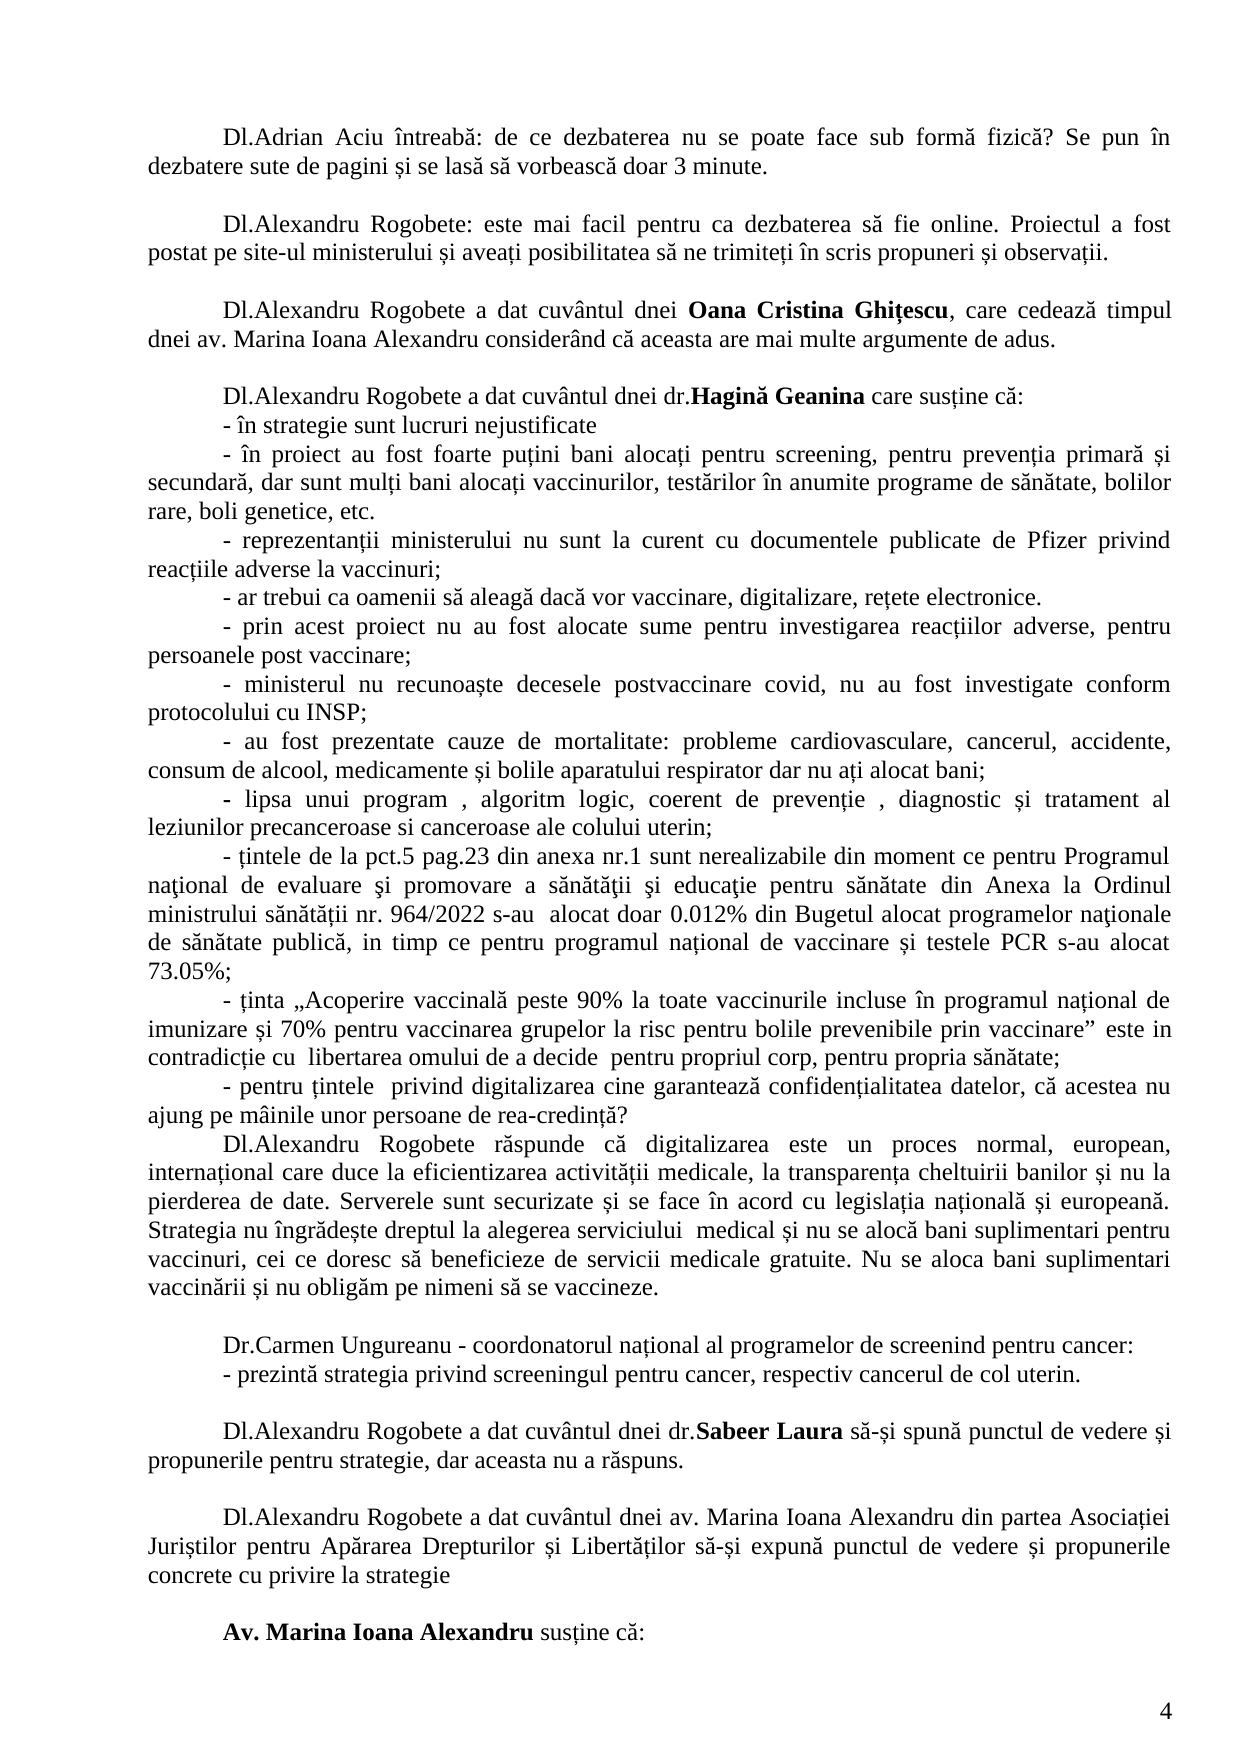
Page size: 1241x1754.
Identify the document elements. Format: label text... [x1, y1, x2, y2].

text - reprezentanții ministerului nu sunt la curent cu documentele publicate de Pfizer privind reacțiile adverse la vaccinuri; [148, 525, 1172, 582]
text - prin acest proiect nu au fost alocate sume pentru investigarea reacțiilor adverse, pentru persoanele post vaccinare; [148, 611, 1172, 669]
list - pentru țintele privind digitalizarea cine garantează confidențialitatea datelor, că acestea nu ajung pe mâinile unor persoane de rea-credință? [148, 1071, 1172, 1129]
text Dl.Alexandru Rogobete: este mai facil pentru ca dezbaterea să fie online. Proiectul a fost postat pe site-ul ministerului și aveați posibilitatea să ne trimiteți în scris propuneri și observații. [148, 209, 1172, 266]
text Dl.Alexandru Rogobete a dat cuvântul dnei av. Marina Ioana Alexandru din partea Asociației Juriștilor pentru Apărarea Drepturilor și Libertăților să-și expună punctul de vedere și propunerile concrete cu privire la strategie [148, 1502, 1172, 1589]
text - țintele de la pct.5 pag.23 din anexa nr.1 sunt nerealizabile din moment ce pentru Programul naţional de evaluare şi promovare a sănătăţii şi educaţie pentru sănătate din Anexa la Ordinul ministrului sănătății nr. 964/2022 s-au alocat doar 0.012% din Bugetul alocat programelor naţionale de sănătate publică, in timp ce pentru programul național de vaccinare și testele PCR s-au alocat 73.05%; [148, 841, 1172, 985]
text - ținta „Acoperire vaccinală peste 90% la toate vaccinurile incluse în programul național de imunizare și 70% pentru vaccinarea grupelor la risc pentru bolile prevenibile prin vaccinare” este in contradicție cu libertarea omului de a decide pentru propriul corp, pentru propria sănătate; [148, 985, 1172, 1071]
text Dr.Carmen Ungureanu - coordonatorul național al programelor de screenind pentru cancer: [148, 1330, 1172, 1359]
text Dl.Alexandru Rogobete răspunde că digitalizarea este un proces normal, european, internațional care duce la eficientizarea activității medicale, la transparența cheltuirii banilor și nu la pierderea de date. Serverele sunt securizate și se face în acord cu legislația națională și europeană. Strategia nu îngrădește dreptul la alegerea serviciului medical și nu se alocă bani suplimentari pentru vaccinuri, cei ce doresc să beneficieze de servicii medicale gratuite. Nu se aloca bani suplimentari vaccinării și nu obligăm pe nimeni să se vaccineze. [148, 1129, 1172, 1301]
text Av. Marina Ioana Alexandru susține că: [148, 1617, 1172, 1646]
text Dl.Adrian Aciu întreabă: de ce dezbaterea nu se poate face sub formă fizică? Se pun în dezbatere sute de pagini și se lasă să vorbească doar 3 minute. [148, 122, 1172, 180]
text - prezintă strategia privind screeningul pentru cancer, respectiv cancerul de col uterin. [148, 1359, 1172, 1387]
text Dl.Alexandru Rogobete a dat cuvântul dnei dr.Sabeer Laura să-și spună punctul de vedere și propunerile pentru strategie, dar aceasta nu a răspuns. [148, 1416, 1172, 1474]
text - lipsa unui program , algoritm logic, coerent de prevenție , diagnostic și tratament al leziunilor precanceroase si canceroase ale colului uterin; [148, 784, 1172, 841]
text - ministerul nu recunoaște decesele postvaccinare covid, nu au fost investigate conform protocolului cu INSP; [148, 669, 1172, 726]
text Dl.Alexandru Rogobete a dat cuvântul dnei Oana Cristina Ghițescu, care cedează timpul dnei av. Marina Ioana Alexandru considerând că aceasta are mai multe argumente de adus. [148, 295, 1172, 352]
text - în proiect au fost foarte puțini bani alocați pentru screening, pentru prevenția primară și secundară, dar sunt mulți bani alocați vaccinurilor, testărilor în anumite programe de sănătate, bolilor rare, boli genetice, etc. [148, 439, 1172, 525]
text - în strategie sunt lucruri nejustificate [148, 410, 1172, 439]
text - ar trebui ca oamenii să aleagă dacă vor vaccinare, digitalizare, rețete electronice. [148, 582, 1172, 611]
text - au fost prezentate cauze de mortalitate: probleme cardiovasculare, cancerul, accidente, consum de alcool, medicamente și bolile aparatului respirator dar nu ați alocat bani; [148, 726, 1172, 784]
text Dl.Alexandru Rogobete a dat cuvântul dnei dr.Hagină Geanina care susține că: [148, 381, 1172, 410]
